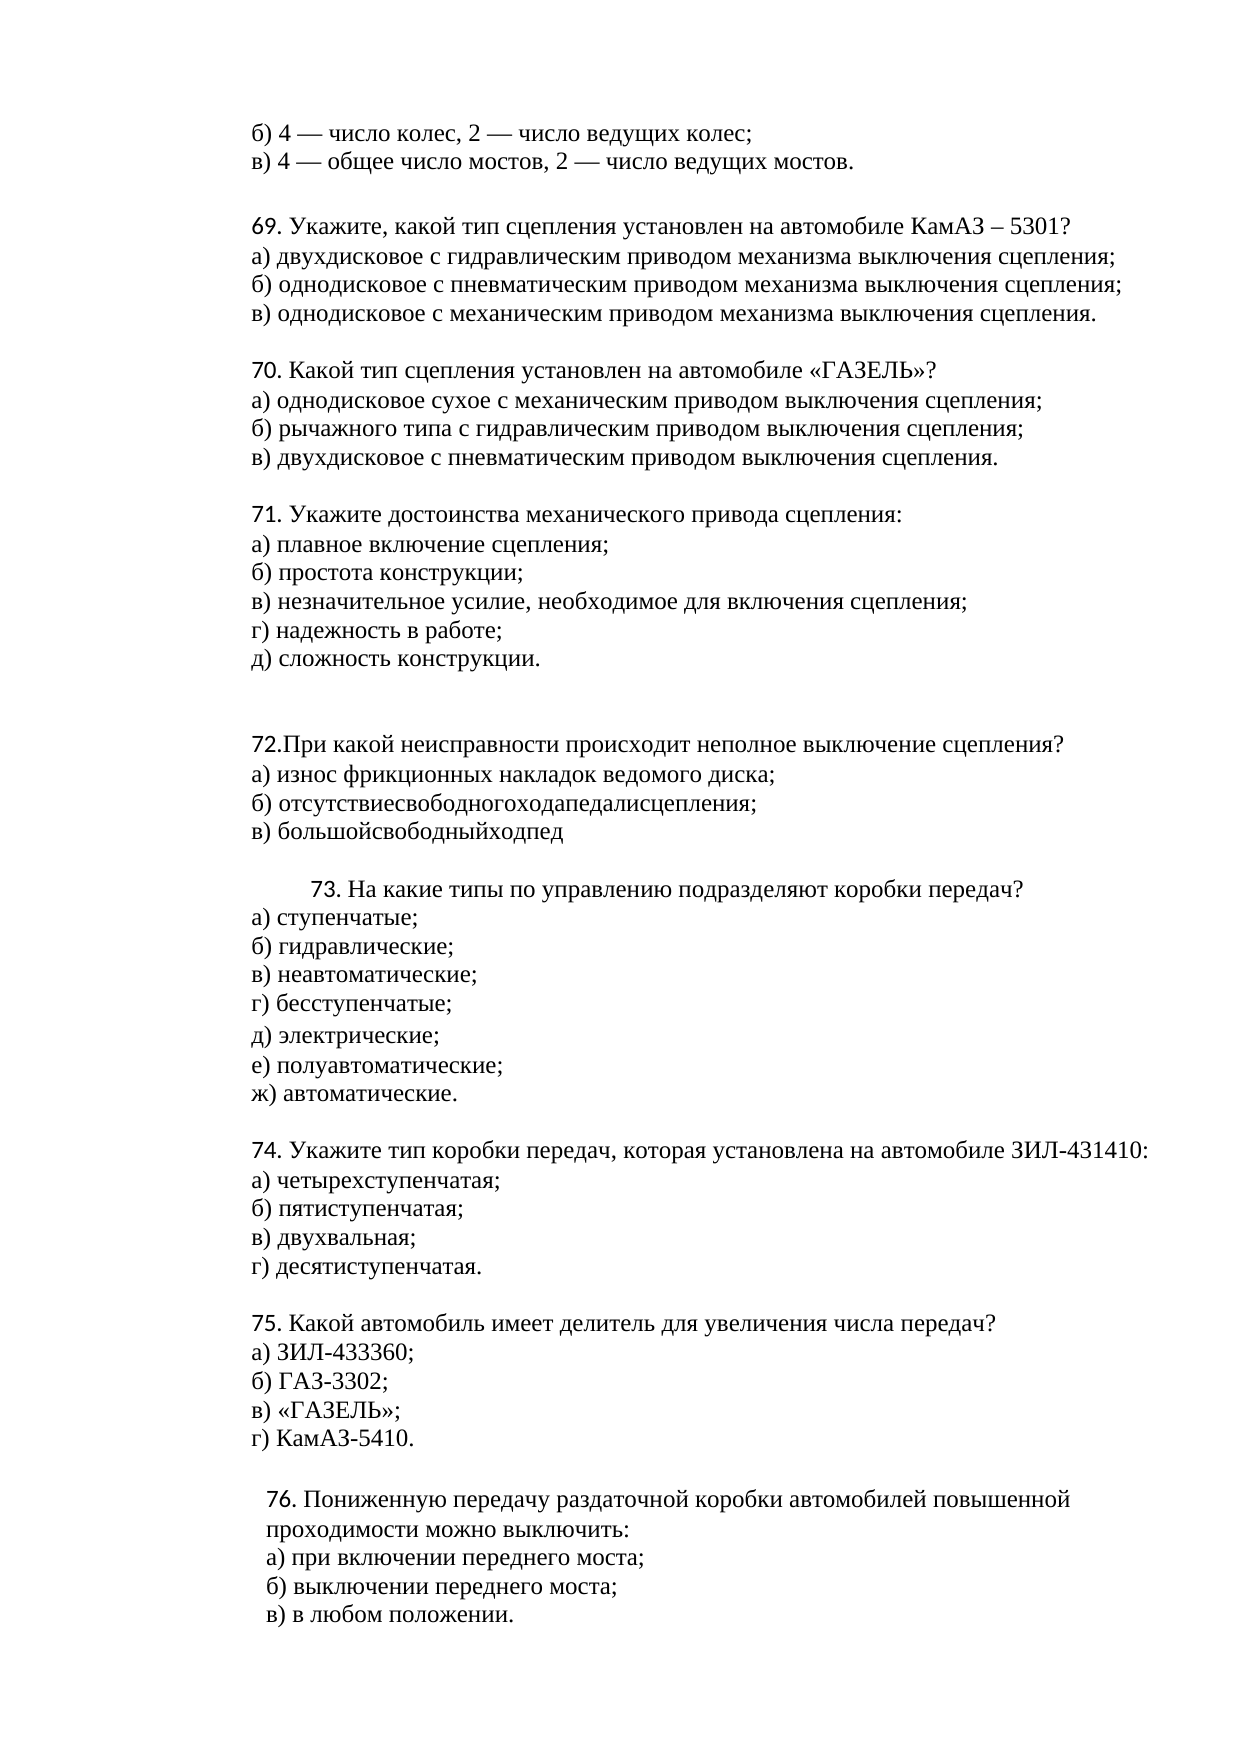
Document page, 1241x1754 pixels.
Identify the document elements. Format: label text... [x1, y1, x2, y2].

text б) простота конструкции; [177, 558, 1152, 587]
text в) неавтоматические; [177, 960, 1152, 988]
text в) двухвальная; [177, 1222, 1152, 1251]
text в) незначительное усилие, необходимое для включения сцепления; [177, 587, 1152, 615]
text е) полуавтоматические; [177, 1050, 1152, 1079]
text а) при включении переднего моста; [266, 1542, 1152, 1571]
text б) пятиступенчатая; [177, 1194, 1152, 1222]
text 71. Укажите достоинства механического привода сцепления: [177, 496, 1152, 529]
text ж) автоматические. [177, 1079, 1152, 1107]
text 76. Пониженную передачу раздаточной коробки автомобилей повышенной проходимости можно выключить: [266, 1483, 1152, 1542]
text г) десятиступенчатая. [177, 1251, 1152, 1280]
text в) 4 — общее число мостов, 2 — число ведущих мостов. [177, 147, 1152, 176]
text г) надежность в работе; [177, 615, 1152, 644]
text в) большойсвободныйходпед [177, 817, 1152, 846]
text в) «ГАЗЕЛЬ»; [177, 1395, 1152, 1424]
text 70. Какой тип сцепления установлен на автомобиле «ГАЗЕЛЬ»? [177, 352, 1152, 385]
text б) ГАЗ-3302; [177, 1367, 1152, 1395]
text 69. Укажите, какой тип сцепления установлен на автомобиле КамАЗ – 5301? [177, 208, 1152, 241]
text а) плавное включение сцепления; [177, 529, 1152, 558]
text б) 4 — число колес, 2 — число ведущих колес; [177, 118, 1152, 147]
text б) рычажного типа с гидравлическим приводом выключения сцепления; [177, 414, 1152, 443]
text а) четырехступенчатая; [177, 1165, 1152, 1194]
text а) ступенчатые; [177, 903, 1152, 931]
text а) двухдисковое с гидравлическим приводом механизма выключения сцепления; [177, 241, 1152, 270]
text д) электрические; [177, 1017, 1152, 1050]
text а) однодисковое сухое с механическим приводом выключения сцепления; [177, 385, 1152, 414]
text д) сложность конструкции. [177, 644, 1152, 673]
text а) износ фрикционных накладок ведомого диска; [177, 759, 1152, 788]
text б) однодисковое с пневматическим приводом механизма выключения сцепления; [177, 270, 1152, 298]
text б) выключении переднего моста; [266, 1571, 1152, 1600]
text 73. На какие типы по управлению подразделяют коробки передач? [236, 874, 1152, 903]
text а) ЗИЛ-433360; [177, 1338, 1152, 1367]
text г) КамАЗ-5410. [177, 1424, 1152, 1453]
text 74. Укажите тип коробки передач, которая установлена на автомобиле ЗИЛ-431410: [177, 1133, 1152, 1165]
text г) бесступенчатые; [177, 988, 1152, 1017]
text в) однодисковое с механическим приводом механизма выключения сцепления. [177, 298, 1152, 327]
text в) в любом положении. [266, 1600, 1152, 1628]
text 72.При какой неисправности происходит неполное выключение сцепления? [177, 727, 1152, 759]
text в) двухдисковое с пневматическим приводом выключения сцепления. [177, 443, 1152, 471]
text б) гидравлические; [177, 931, 1152, 960]
text 75. Какой автомобиль имеет делитель для увеличения числа передач? [177, 1305, 1152, 1338]
text б) отсутствиесвободногоходапедалисцепления; [177, 788, 1152, 817]
